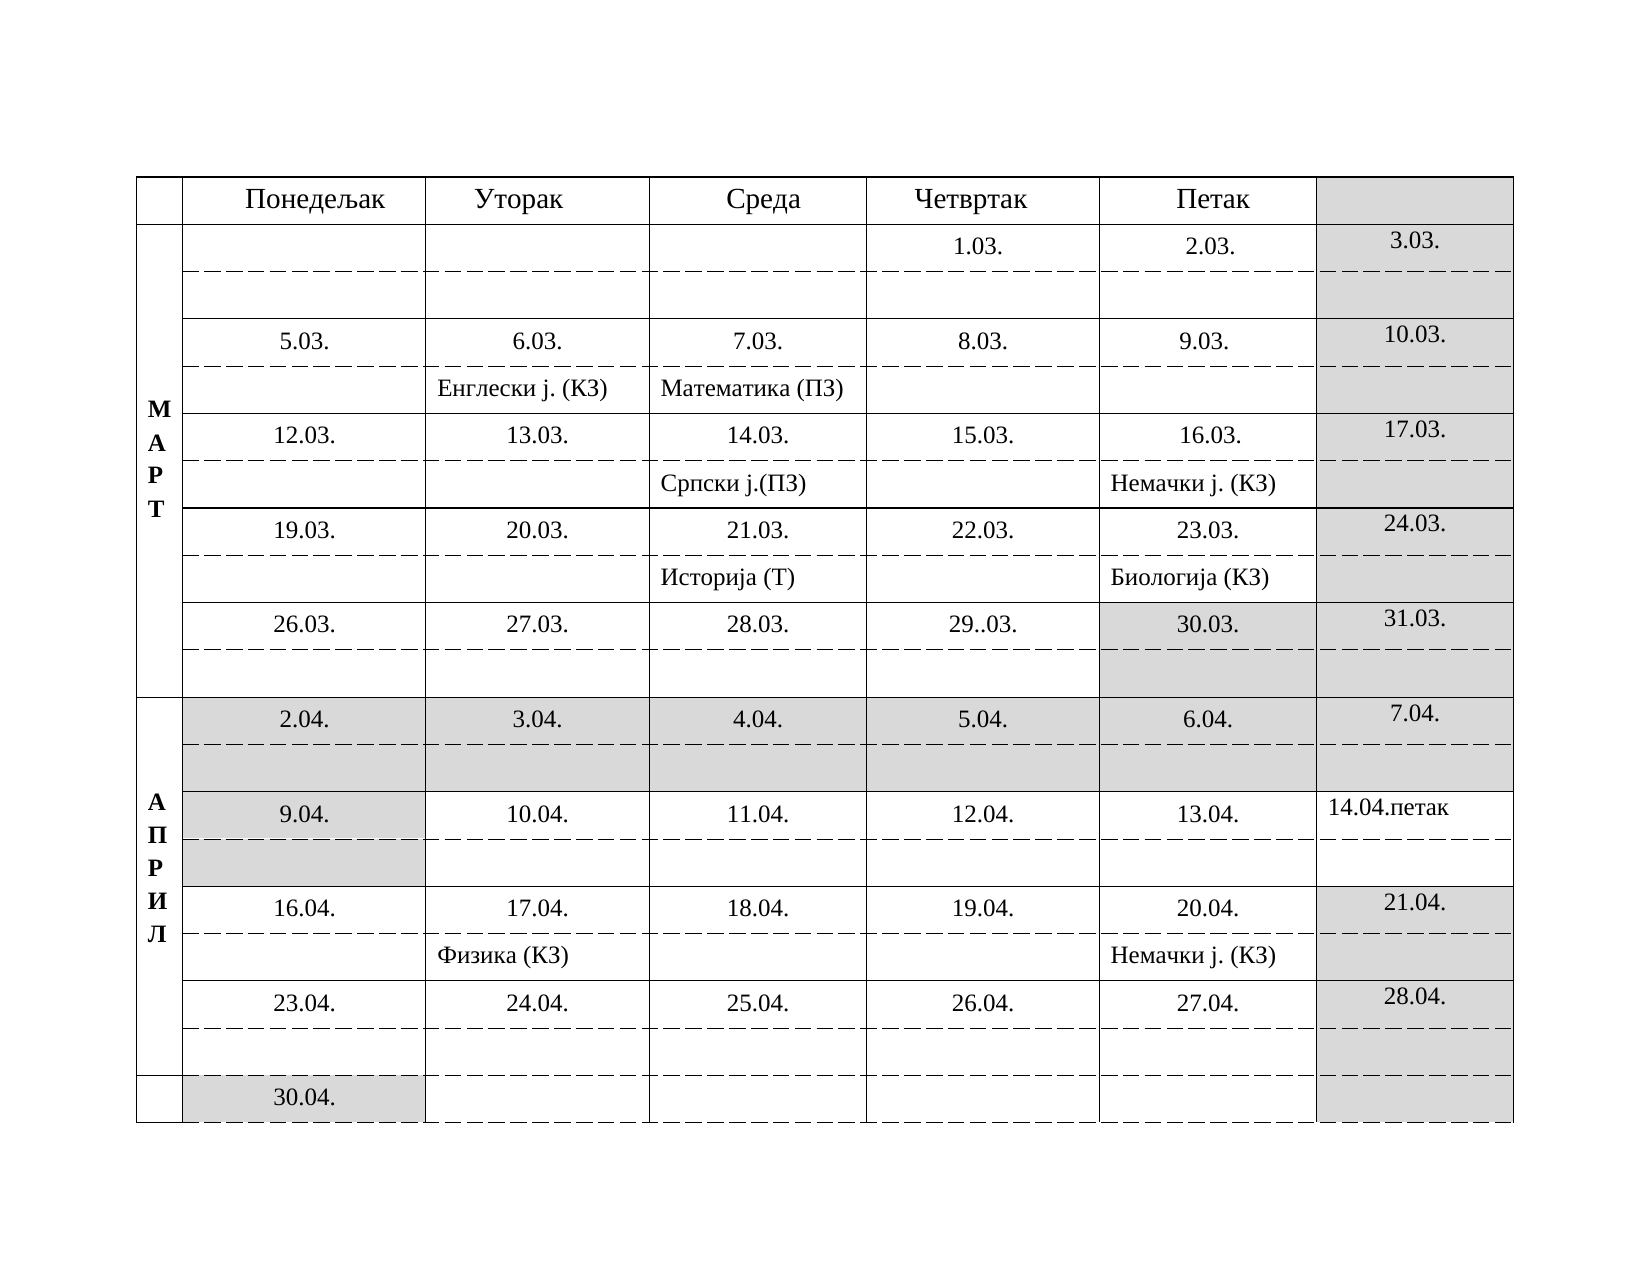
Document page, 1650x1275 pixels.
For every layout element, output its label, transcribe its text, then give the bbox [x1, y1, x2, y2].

table_cell 7.04. [1317, 698, 1513, 744]
table_cell 17.03. [1317, 414, 1513, 460]
table_cell 1.03. [867, 225, 1099, 271]
table_header Уторак [426, 178, 649, 224]
table_cell Историја (Т) [650, 555, 866, 602]
table_cell 3.04. [426, 698, 649, 744]
table_cell 17.04. [426, 887, 649, 933]
table_cell 13.03. [426, 414, 649, 460]
table_cell [650, 839, 866, 886]
table_cell Математика (ПЗ) [650, 366, 866, 413]
table_cell [650, 744, 866, 791]
table_header Четвртак [867, 178, 1099, 224]
table_cell 12.03. [183, 414, 425, 460]
table_cell [183, 555, 425, 602]
table_cell [426, 460, 649, 507]
table_cell [1100, 1028, 1316, 1075]
table_cell 5.04. [867, 698, 1099, 744]
table_cell 27.04. [1100, 981, 1316, 1028]
table_cell 20.03. [426, 509, 649, 555]
table_cell [183, 744, 425, 791]
table_cell 11.04. [650, 792, 866, 838]
table_cell [426, 1028, 649, 1075]
table_cell 29..03. [867, 603, 1099, 649]
table_cell 24.03. [1317, 509, 1513, 555]
table_cell 26.03. [183, 603, 425, 649]
table_cell [650, 649, 866, 697]
table_cell [426, 225, 649, 271]
table_cell [1317, 555, 1513, 602]
table_cell [426, 271, 649, 318]
table_cell 25.04. [650, 981, 866, 1028]
table_cell [867, 933, 1099, 980]
table_cell 16.04. [183, 887, 425, 933]
table_cell [183, 271, 425, 318]
table_cell [183, 649, 425, 697]
table_cell Физика (КЗ) [426, 933, 649, 980]
table_cell [1100, 366, 1316, 413]
table_cell [650, 933, 866, 980]
table_cell [1100, 649, 1316, 697]
table_cell 15.03. [867, 414, 1099, 460]
table_cell 30.03. [1100, 603, 1316, 649]
table_cell 14.04.петак [1317, 792, 1513, 838]
table_cell [650, 1028, 866, 1075]
table_cell [183, 225, 425, 271]
table_cell [1317, 1075, 1513, 1122]
table_cell 23.03. [1100, 509, 1316, 555]
table_cell 28.04. [1317, 981, 1513, 1028]
table_cell 26.04. [867, 981, 1099, 1028]
table_cell [183, 839, 425, 886]
table_cell 21.03. [650, 509, 866, 555]
table_cell [1100, 271, 1316, 318]
table_cell 21.04. [1317, 887, 1513, 933]
table_cell [1100, 839, 1316, 886]
table_cell 3.03. [1317, 225, 1513, 271]
table_cell 6.03. [426, 319, 649, 366]
table_cell 31.03. [1317, 603, 1513, 649]
table_cell [867, 460, 1099, 507]
table_cell М А Р Т [137, 225, 182, 697]
table_cell [426, 1075, 649, 1122]
table_cell 4.04. [650, 698, 866, 744]
table_cell Српски ј.(ПЗ) [650, 460, 866, 507]
table_cell 30.04. [183, 1075, 425, 1122]
table_cell [867, 366, 1099, 413]
table_cell 10.04. [426, 792, 649, 838]
table_cell 5.03. [183, 319, 425, 366]
table_cell [867, 839, 1099, 886]
table_cell [1317, 1028, 1513, 1075]
table_cell 16.03. [1100, 414, 1316, 460]
table_cell 9.04. [183, 792, 425, 838]
table_cell [1100, 744, 1316, 791]
table_header Петак [1100, 178, 1316, 224]
table_cell [1317, 933, 1513, 980]
table_cell 14.03. [650, 414, 866, 460]
table_header Среда [650, 178, 866, 224]
table_cell 7.03. [650, 319, 866, 366]
table_cell 28.03. [650, 603, 866, 649]
table_cell [426, 555, 649, 602]
table_cell 22.03. [867, 509, 1099, 555]
table_cell Енглески ј. (КЗ) [426, 366, 649, 413]
table_cell 8.03. [867, 319, 1099, 366]
table_cell 9.03. [1100, 319, 1316, 366]
table_cell [183, 1028, 425, 1075]
table_cell 19.03. [183, 509, 425, 555]
table_cell 2.04. [183, 698, 425, 744]
table_cell [1317, 649, 1513, 697]
table_cell [867, 1028, 1099, 1075]
table_header [137, 178, 182, 224]
table_header Понедељак [183, 178, 425, 224]
table_cell [426, 839, 649, 886]
table_cell 2.03. [1100, 225, 1316, 271]
table_cell [1317, 460, 1513, 507]
table_cell [426, 649, 649, 697]
table_cell 27.03. [426, 603, 649, 649]
table_cell [867, 744, 1099, 791]
table_cell А П Р И Л [137, 698, 182, 1075]
table_cell [1317, 744, 1513, 791]
table_cell 10.03. [1317, 319, 1513, 366]
table_cell [183, 933, 425, 980]
table_cell [426, 744, 649, 791]
table_cell [650, 225, 866, 271]
table_cell 19.04. [867, 887, 1099, 933]
table_cell [183, 460, 425, 507]
table_cell [867, 649, 1099, 697]
table_cell Биологија (КЗ) [1100, 555, 1316, 602]
table_cell [650, 271, 866, 318]
table_cell [183, 366, 425, 413]
table_cell [867, 1075, 1099, 1122]
table_cell 12.04. [867, 792, 1099, 838]
table_cell 24.04. [426, 981, 649, 1028]
table_cell [650, 1075, 866, 1122]
table_cell Немачки ј. (КЗ) [1100, 933, 1316, 980]
table_cell [867, 271, 1099, 318]
table_cell 6.04. [1100, 698, 1316, 744]
table_cell 18.04. [650, 887, 866, 933]
table_header [1317, 178, 1513, 224]
table_cell [867, 555, 1099, 602]
table_cell [1317, 366, 1513, 413]
table_cell 13.04. [1100, 792, 1316, 838]
table_cell 23.04. [183, 981, 425, 1028]
table_cell Немачки ј. (КЗ) [1100, 460, 1316, 507]
table_cell [1317, 839, 1513, 886]
table_cell [1100, 1075, 1316, 1122]
table_cell [1317, 271, 1513, 318]
table_cell 20.04. [1100, 887, 1316, 933]
table_cell [137, 1076, 182, 1122]
